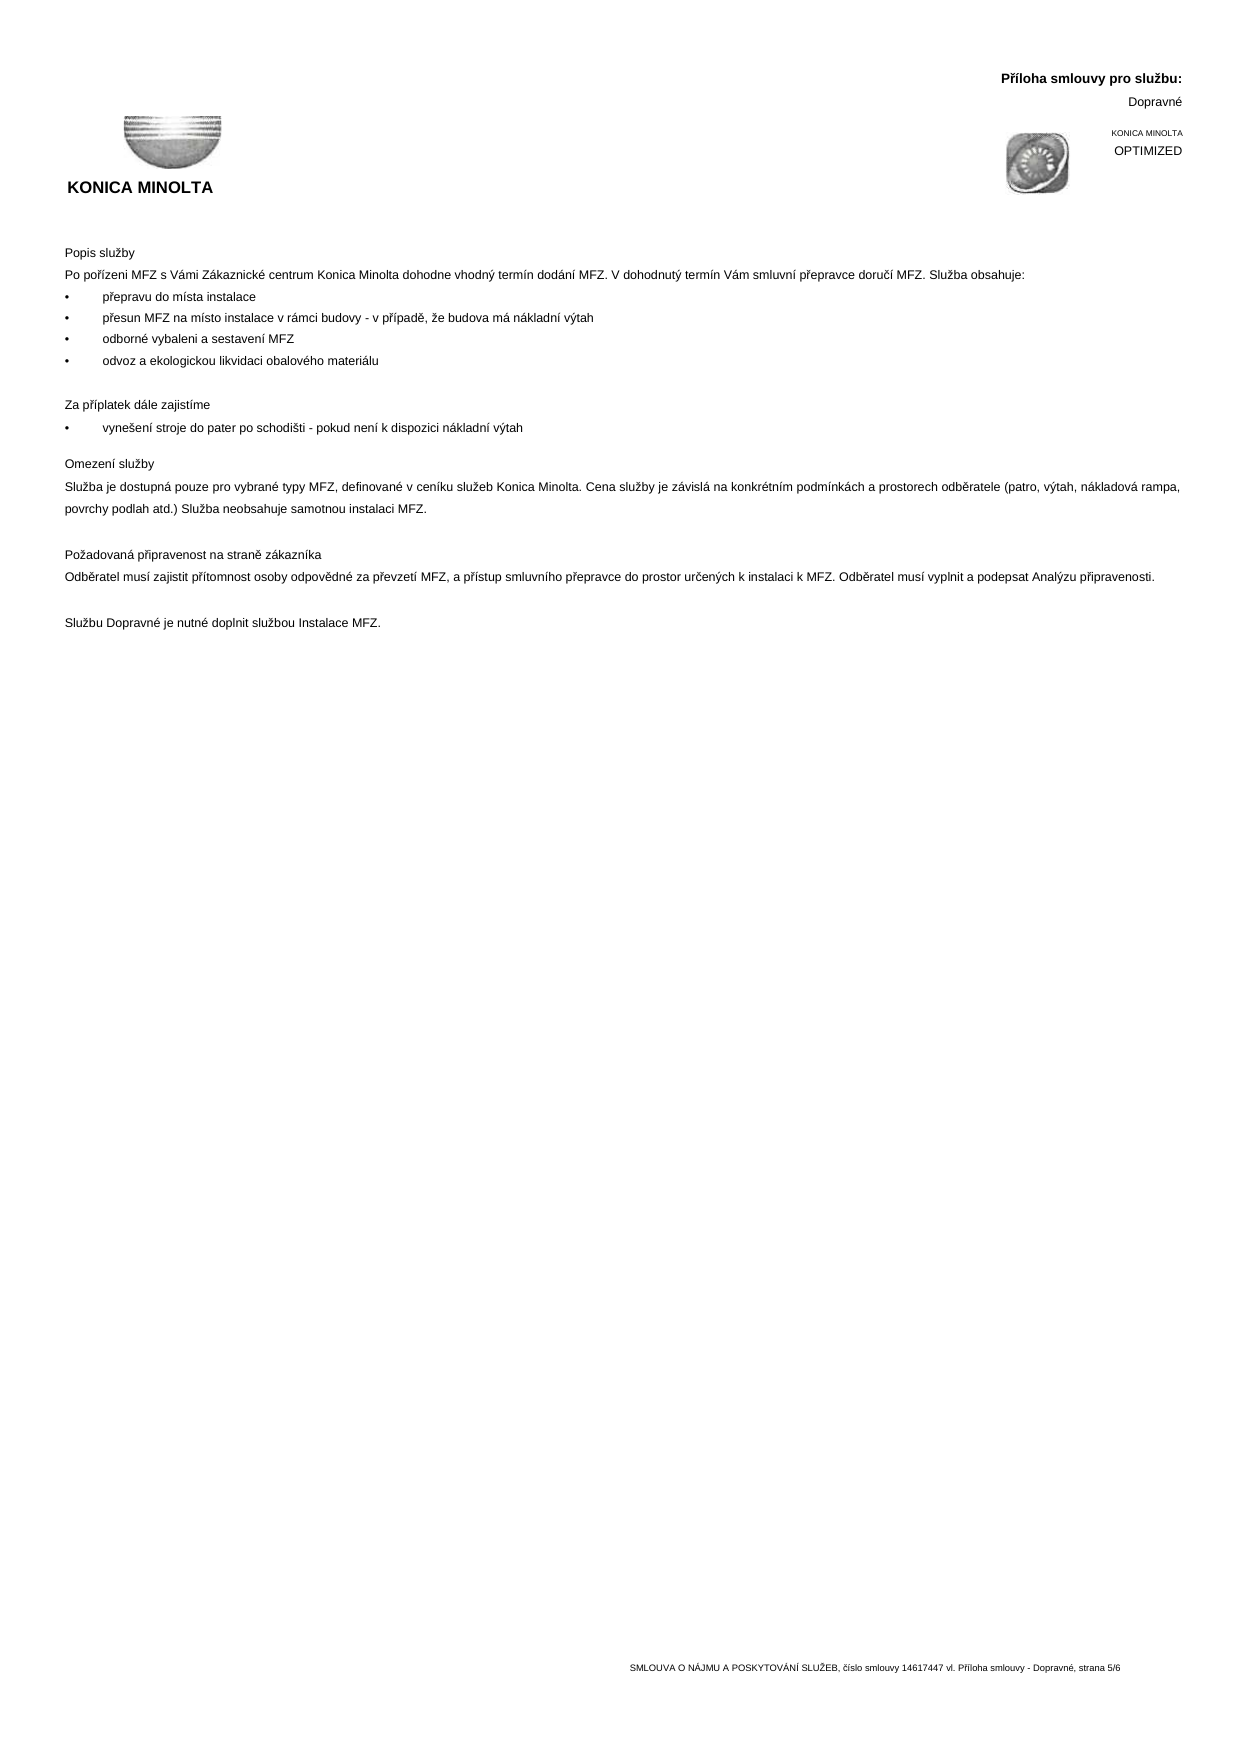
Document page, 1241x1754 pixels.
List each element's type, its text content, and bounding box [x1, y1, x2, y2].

picture [1005, 138, 1071, 144]
list odborné vybaleni a sestavení MFZ [64, 327, 1183, 348]
text OPTIMIZED [64, 144, 1182, 158]
list vynešení stroje do pater po schodišti - pokud není k dispozici nákladní výtah [64, 421, 1183, 435]
text Popis služby [64, 246, 1183, 260]
list přepravu do místa instalace [64, 284, 1183, 305]
text Služba je dostupná pouze pro vybrané typy MFZ, definované v ceníku služeb Konica Minolta. Cena služby je závislá na konkrétním podmínkách a prostorech odběratele (patro, výtah, nákladová rampa, povrchy podlah atd.) Služba neobsahuje samotnou instalaci MFZ. [64, 473, 1183, 518]
text Službu Dopravné je nutné doplnit službou Instalace MFZ. [64, 617, 1183, 631]
text KONICA MINOLTA [67, 178, 213, 197]
picture [123, 158, 222, 169]
text Příloha smlouvy pro službu: [64, 71, 1182, 86]
text Dopravné [64, 96, 1182, 109]
list odvoz a ekologickou likvidaci obalového materiálu [64, 348, 1183, 370]
picture [123, 116, 222, 129]
text Odběratel musí zajistit přítomnost osoby odpovědné za převzetí MFZ, a přístup smluvního přepravce do prostor určených k instalaci k MFZ. Odběratel musí vyplnit a podepsat Analýzu připravenosti. [64, 563, 1183, 586]
picture [123, 138, 222, 144]
text Za příplatek dále zajistíme [64, 399, 1183, 413]
text Požadovaná připravenost na straně zákazníka [64, 548, 1183, 562]
text Omezení služby [64, 451, 1183, 473]
picture [1005, 158, 1071, 195]
text Po pořízeni MFZ s Vámi Zákaznické centrum Konica Minolta dohodne vhodný termín dodání MFZ. V dohodnutý termín Vám smluvní přepravce doručí MFZ. Služba obsahuje: [64, 262, 1183, 284]
list přesun MFZ na místo instalace v rámci budovy - v případě, že budova má nákladní výtah [64, 305, 1183, 327]
